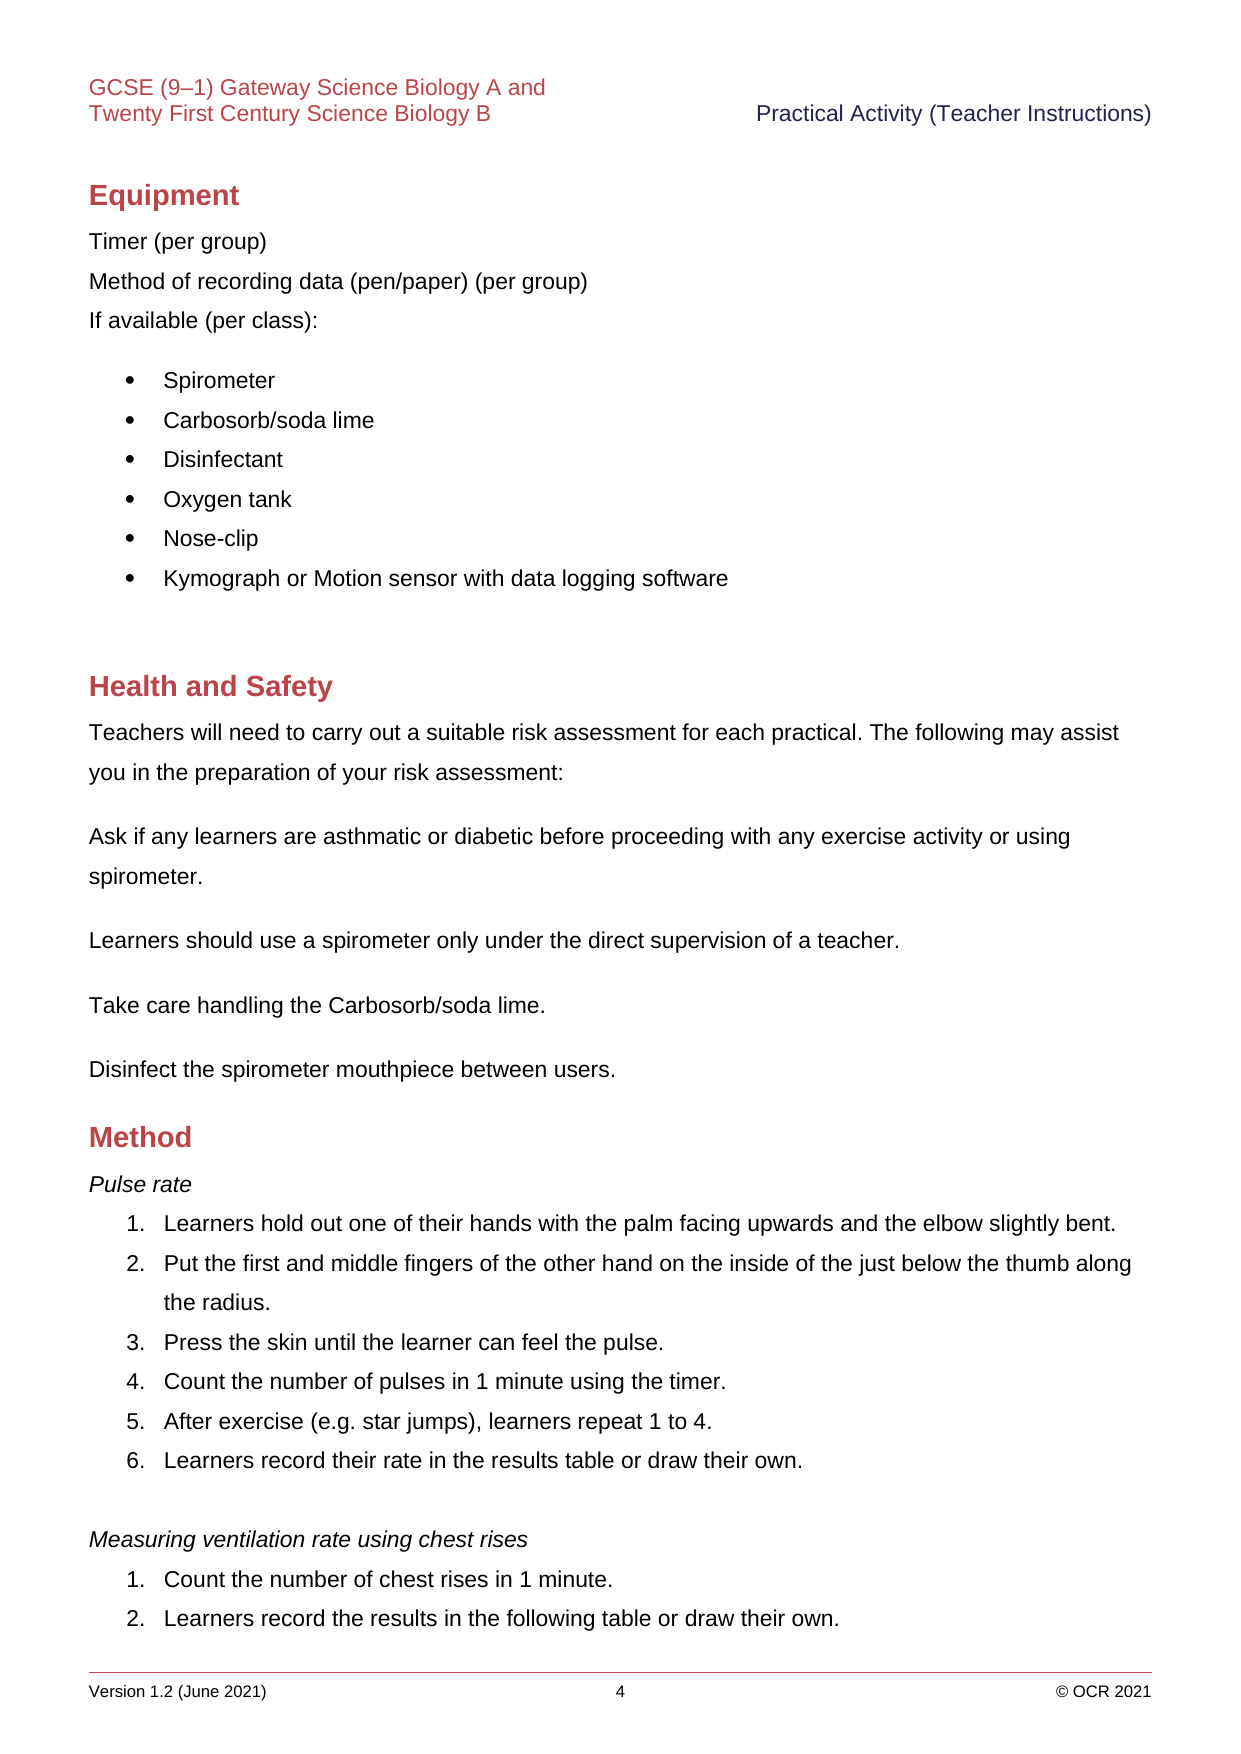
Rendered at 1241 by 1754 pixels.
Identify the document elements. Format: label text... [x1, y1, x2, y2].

list Measuring ventilation rate using chest rises [89, 1526, 1152, 1552]
text Teachers will need to carry out a suitable risk assessment for each practical. The following may assist you in the preparation of your risk assessment: [89, 719, 1152, 785]
text Disinfect the spirometer mouthpiece between users. [89, 1056, 1152, 1082]
text Kymograph or Motion sensor with data logging software [126, 565, 1152, 591]
list Learners hold out one of their hands with the palm facing upwards and the elbow slightly bent. [126, 1210, 1152, 1237]
list Count the number of chest rises in 1 minute. [126, 1566, 1152, 1592]
subtitle Health and Safety [89, 669, 1152, 702]
text Carbosorb/soda lime [126, 407, 1152, 433]
text Disinfectant [126, 446, 1152, 473]
subtitle Equipment [89, 178, 1152, 211]
list Pulse rate [89, 1171, 1152, 1197]
subtitle Method [89, 1121, 1152, 1154]
list Method of recording data (pen/paper) (per group) [89, 268, 1152, 294]
list Timer (per group) [89, 228, 1152, 254]
text Spirometer [126, 367, 1152, 394]
list Press the skin until the learner can feel the pulse. [126, 1329, 1152, 1355]
list Count the number of pulses in 1 minute using the timer. [126, 1368, 1152, 1394]
list Put the first and middle fingers of the other hand on the inside of the just below the thumb along the radius. [126, 1250, 1152, 1316]
text Ask if any learners are asthmatic or diabetic before proceeding with any exercise activity or using spirometer. [89, 823, 1152, 889]
text Oxygen tank [126, 486, 1152, 512]
list Learners record the results in the following table or draw their own. [126, 1605, 1152, 1631]
text Learners should use a spirometer only under the direct supervision of a teacher. [89, 927, 1152, 953]
list If available (per class): [89, 307, 1152, 333]
text Take care handling the Carbosorb/soda lime. [89, 992, 1152, 1018]
text Nose-clip [126, 525, 1152, 552]
list Learners record their rate in the results table or draw their own. [126, 1447, 1152, 1473]
list After exercise (e.g. star jumps), learners repeat 1 to 4. [126, 1408, 1152, 1434]
